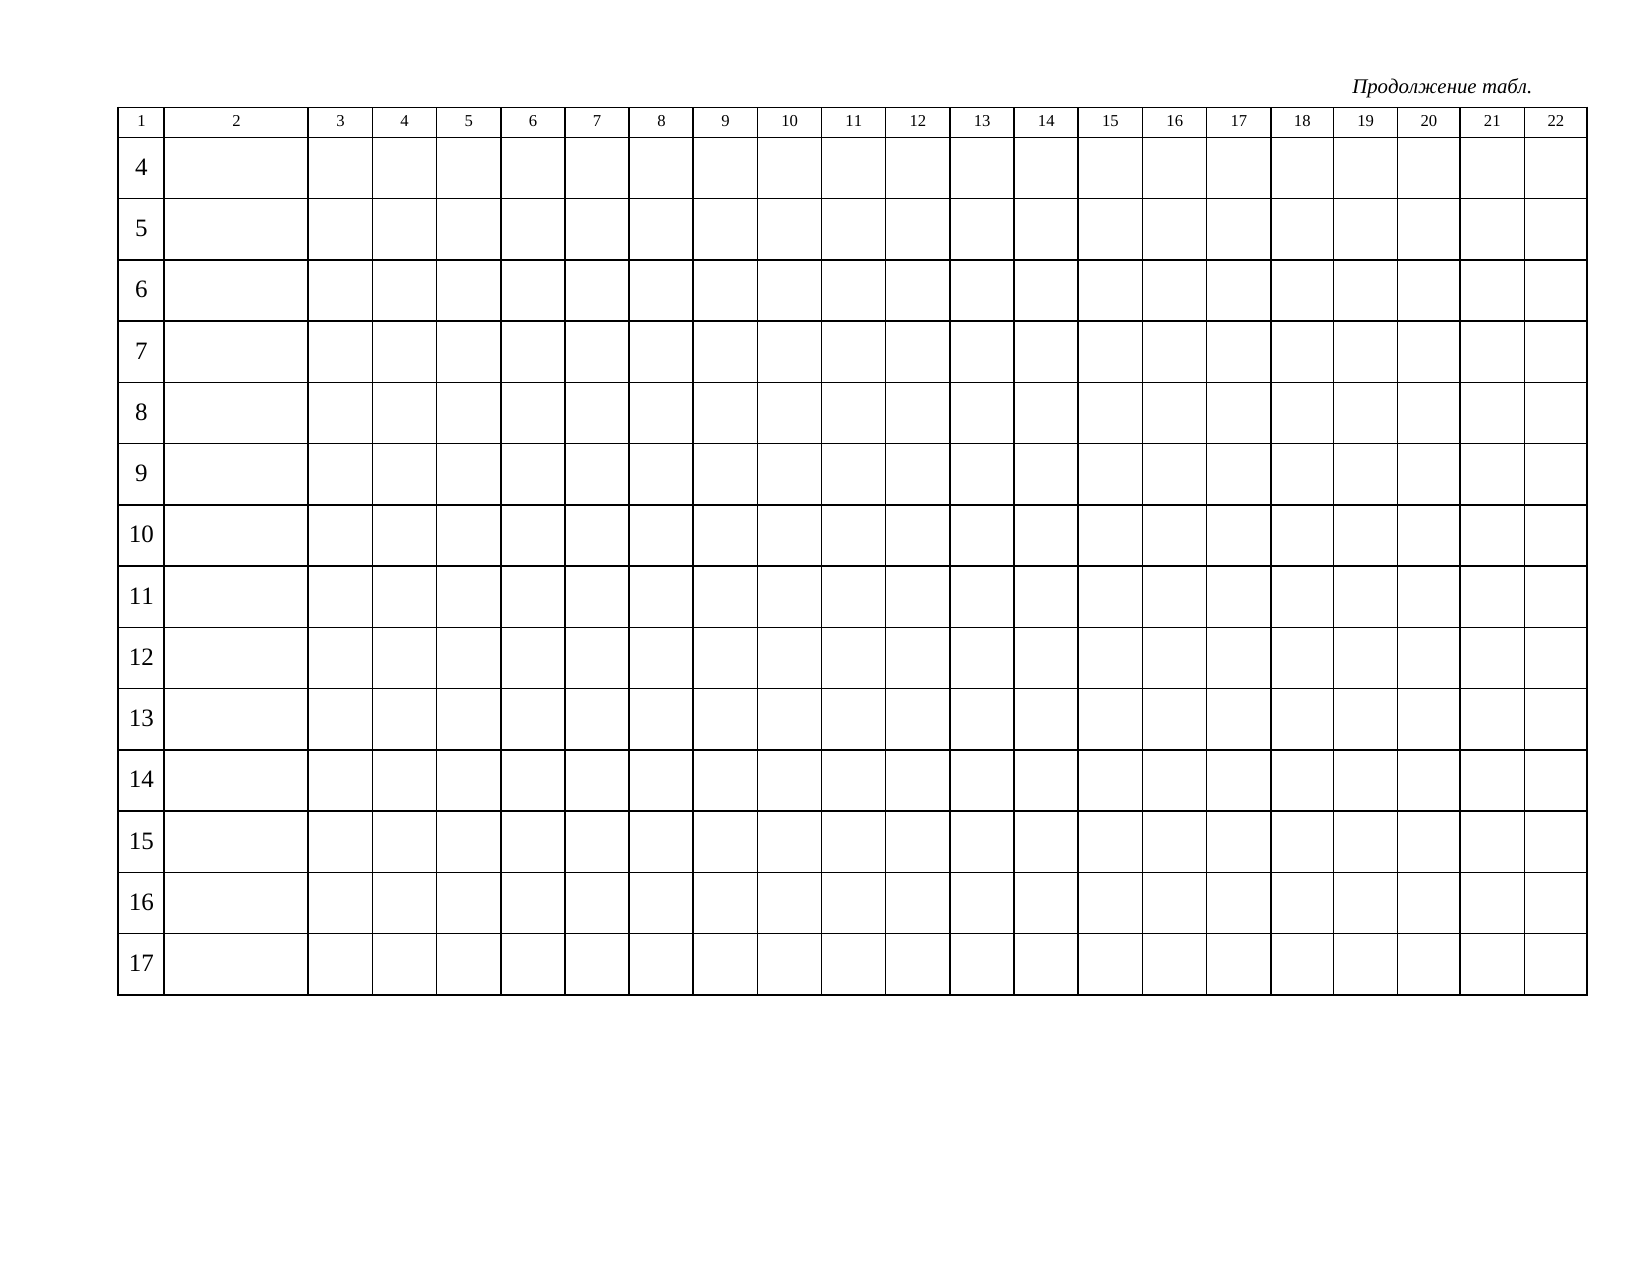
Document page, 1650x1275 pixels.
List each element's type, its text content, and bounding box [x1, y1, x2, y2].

table_cell [1207, 444, 1270, 504]
table_cell [630, 138, 692, 198]
table_cell [309, 444, 372, 504]
table_cell 13 [119, 689, 163, 749]
table_cell [1079, 873, 1142, 933]
table_header 17 [1207, 108, 1270, 136]
table_cell [1143, 506, 1206, 565]
table_cell [1334, 383, 1397, 443]
table_cell [437, 873, 500, 933]
table_cell [566, 812, 628, 871]
table_cell [1207, 199, 1270, 259]
table_cell [630, 567, 692, 626]
table_cell [502, 751, 564, 810]
table_cell [822, 751, 885, 810]
table_cell [1398, 322, 1459, 381]
table_cell [437, 689, 500, 749]
table_cell [373, 628, 436, 688]
table_cell [951, 567, 1013, 626]
table_header 20 [1398, 108, 1459, 136]
table_cell [1143, 567, 1206, 626]
table_cell [566, 873, 628, 933]
table_cell [502, 383, 564, 443]
table_cell [758, 138, 821, 198]
table_cell [886, 689, 949, 749]
table_cell [630, 873, 692, 933]
table_cell [886, 812, 949, 871]
table_cell [886, 322, 949, 381]
table_cell [630, 751, 692, 810]
table_cell [630, 444, 692, 504]
table_cell [951, 199, 1013, 259]
table_cell [1015, 261, 1077, 320]
table_cell [1272, 873, 1333, 933]
table_cell [309, 383, 372, 443]
table_header 7 [566, 108, 628, 136]
table_cell [886, 261, 949, 320]
table_cell [694, 383, 757, 443]
table_cell [1525, 138, 1586, 198]
table_cell [694, 689, 757, 749]
table_cell [1015, 751, 1077, 810]
table_cell [566, 322, 628, 381]
table_cell 11 [119, 567, 163, 626]
table_cell [951, 689, 1013, 749]
table_cell [822, 199, 885, 259]
table_cell [1079, 751, 1142, 810]
table_cell [630, 199, 692, 259]
table_header 19 [1334, 108, 1397, 136]
table_cell [1525, 689, 1586, 749]
table_cell [1015, 934, 1077, 994]
table_cell [630, 628, 692, 688]
table_cell [1461, 873, 1524, 933]
table_cell [502, 199, 564, 259]
table_cell [1461, 383, 1524, 443]
table_cell [1207, 138, 1270, 198]
table_cell [165, 628, 307, 688]
table_cell [1525, 444, 1586, 504]
table_cell [951, 628, 1013, 688]
table_cell [1334, 689, 1397, 749]
table_cell [1272, 628, 1333, 688]
table_cell [566, 934, 628, 994]
table_cell [1079, 567, 1142, 626]
table_cell 4 [119, 138, 163, 198]
table_cell [437, 812, 500, 871]
table_cell 6 [119, 261, 163, 320]
table_cell [822, 628, 885, 688]
table_header 4 [373, 108, 436, 136]
table_cell [886, 628, 949, 688]
table_cell [951, 444, 1013, 504]
table_cell [566, 261, 628, 320]
table_cell [1334, 444, 1397, 504]
table_cell [1398, 444, 1459, 504]
table_cell [1143, 934, 1206, 994]
table_cell [951, 506, 1013, 565]
table_cell [758, 812, 821, 871]
table_cell [309, 261, 372, 320]
table_cell [1461, 628, 1524, 688]
table_cell [309, 934, 372, 994]
table_cell 12 [119, 628, 163, 688]
table_cell [1015, 628, 1077, 688]
table_cell 14 [119, 751, 163, 810]
table_cell [309, 689, 372, 749]
table_cell 17 [119, 934, 163, 994]
table_cell [1015, 383, 1077, 443]
table_cell [566, 567, 628, 626]
table_header 9 [694, 108, 757, 136]
table_cell [1079, 689, 1142, 749]
table_cell [1461, 199, 1524, 259]
table_cell [165, 567, 307, 626]
table_cell [502, 506, 564, 565]
table_header 2 [165, 108, 307, 136]
table_cell [886, 383, 949, 443]
table_cell [566, 689, 628, 749]
table_cell [502, 873, 564, 933]
table_cell [1272, 812, 1333, 871]
table_cell [502, 261, 564, 320]
table_cell [630, 383, 692, 443]
table_cell [1015, 444, 1077, 504]
table_cell [1079, 261, 1142, 320]
table_cell [1398, 199, 1459, 259]
table_cell [758, 383, 821, 443]
table_cell [1015, 812, 1077, 871]
table_cell 15 [119, 812, 163, 871]
table_cell [502, 628, 564, 688]
table_cell [437, 506, 500, 565]
table_cell [1525, 322, 1586, 381]
table_cell [694, 812, 757, 871]
table_cell [822, 567, 885, 626]
table_cell [373, 383, 436, 443]
table_cell [502, 567, 564, 626]
table_cell [373, 261, 436, 320]
table_cell [1272, 506, 1333, 565]
table_cell [1334, 751, 1397, 810]
table_cell [822, 383, 885, 443]
table_header 5 [437, 108, 500, 136]
table_cell [566, 506, 628, 565]
table_cell [309, 322, 372, 381]
table_cell [165, 934, 307, 994]
table_header 6 [502, 108, 564, 136]
table_cell [1015, 199, 1077, 259]
table_cell [694, 567, 757, 626]
table_cell [886, 444, 949, 504]
table_header 10 [758, 108, 821, 136]
table_cell [309, 751, 372, 810]
table_header 11 [822, 108, 885, 136]
table_cell [373, 199, 436, 259]
table_cell [694, 199, 757, 259]
table_header 22 [1525, 108, 1586, 136]
table_cell [1207, 322, 1270, 381]
table_cell [630, 506, 692, 565]
table_cell [502, 138, 564, 198]
table_cell [1461, 812, 1524, 871]
table_cell [694, 506, 757, 565]
table_cell [1334, 506, 1397, 565]
table_cell [1461, 138, 1524, 198]
table_cell [951, 934, 1013, 994]
table_cell [951, 873, 1013, 933]
table_cell [437, 322, 500, 381]
table_cell [373, 751, 436, 810]
table_cell [1272, 199, 1333, 259]
table_cell [1461, 444, 1524, 504]
table_cell [1272, 567, 1333, 626]
table_cell [951, 261, 1013, 320]
table_cell [1272, 261, 1333, 320]
table_cell [437, 138, 500, 198]
table_cell [1525, 628, 1586, 688]
table_header 16 [1143, 108, 1206, 136]
table_cell [1015, 138, 1077, 198]
table_cell [373, 689, 436, 749]
table_cell [502, 934, 564, 994]
table_cell [373, 322, 436, 381]
table_cell [1398, 873, 1459, 933]
table_cell 5 [119, 199, 163, 259]
table_cell [694, 873, 757, 933]
table_cell [1461, 567, 1524, 626]
table_cell [1398, 934, 1459, 994]
table_cell [1461, 689, 1524, 749]
text Продолжение табл. [118, 74, 1532, 98]
table_cell [758, 689, 821, 749]
table_cell [566, 383, 628, 443]
table_cell [1398, 506, 1459, 565]
table_cell [1525, 199, 1586, 259]
table_cell [437, 628, 500, 688]
table_cell [951, 138, 1013, 198]
table_cell [437, 934, 500, 994]
table_cell [165, 812, 307, 871]
table_cell [886, 567, 949, 626]
table_header 1 [119, 108, 163, 136]
table_cell [1525, 873, 1586, 933]
table_cell [437, 567, 500, 626]
table_cell [165, 751, 307, 810]
table_cell [1143, 873, 1206, 933]
table_cell [1461, 934, 1524, 994]
table_cell [822, 934, 885, 994]
table_cell [822, 322, 885, 381]
table_cell [1525, 934, 1586, 994]
table_cell [1207, 689, 1270, 749]
table_cell [886, 199, 949, 259]
table_cell [437, 751, 500, 810]
table_cell [1207, 506, 1270, 565]
table_cell [886, 751, 949, 810]
table_cell [1079, 383, 1142, 443]
table_cell [1461, 751, 1524, 810]
table_cell [309, 812, 372, 871]
table_cell [758, 567, 821, 626]
table_cell 9 [119, 444, 163, 504]
table_cell [694, 751, 757, 810]
table_cell [437, 261, 500, 320]
table_cell [758, 506, 821, 565]
table_cell [566, 138, 628, 198]
table_cell [822, 444, 885, 504]
table_cell [694, 444, 757, 504]
table_cell [951, 751, 1013, 810]
table_cell [758, 199, 821, 259]
table_cell [373, 138, 436, 198]
table_cell [373, 567, 436, 626]
table_cell [165, 322, 307, 381]
table_cell [1398, 689, 1459, 749]
table_cell [1143, 812, 1206, 871]
table_header 18 [1272, 108, 1333, 136]
table_cell [1272, 934, 1333, 994]
table_cell [694, 261, 757, 320]
table_cell [1334, 567, 1397, 626]
table_cell [165, 261, 307, 320]
table_header 15 [1079, 108, 1142, 136]
table_cell [758, 628, 821, 688]
table_cell [373, 444, 436, 504]
table_cell [1272, 383, 1333, 443]
table_cell [1207, 812, 1270, 871]
table_cell [822, 812, 885, 871]
table_cell [758, 261, 821, 320]
table_cell [951, 322, 1013, 381]
table_cell [165, 506, 307, 565]
table_cell 8 [119, 383, 163, 443]
table_cell [1207, 751, 1270, 810]
table_cell [1334, 934, 1397, 994]
table_cell [1207, 383, 1270, 443]
table_cell [1079, 322, 1142, 381]
table_cell [886, 934, 949, 994]
table_cell [165, 873, 307, 933]
table_cell [1079, 199, 1142, 259]
table_cell [1143, 261, 1206, 320]
table_cell [1525, 261, 1586, 320]
table_cell [566, 751, 628, 810]
table_cell [1079, 812, 1142, 871]
table_header 12 [886, 108, 949, 136]
table_cell [309, 628, 372, 688]
table_cell [165, 444, 307, 504]
table_cell [1272, 689, 1333, 749]
table_cell [1334, 812, 1397, 871]
table_cell [437, 444, 500, 504]
table_cell [1143, 689, 1206, 749]
table_cell [630, 934, 692, 994]
table_cell [630, 322, 692, 381]
table_cell [886, 506, 949, 565]
table_cell [758, 934, 821, 994]
table_cell 10 [119, 506, 163, 565]
table_cell [1334, 628, 1397, 688]
table_cell [566, 444, 628, 504]
table_cell [1015, 873, 1077, 933]
table_cell [1398, 751, 1459, 810]
table_cell [373, 812, 436, 871]
table_cell [1143, 383, 1206, 443]
table_cell [1272, 444, 1333, 504]
table_cell [165, 383, 307, 443]
table_cell [1334, 261, 1397, 320]
table_cell [1143, 444, 1206, 504]
table_cell [694, 628, 757, 688]
table_cell [1207, 873, 1270, 933]
table_cell [822, 138, 885, 198]
table_cell [1143, 751, 1206, 810]
table_cell [437, 199, 500, 259]
table_cell [1079, 506, 1142, 565]
table_cell 7 [119, 322, 163, 381]
table_cell [822, 506, 885, 565]
table_cell [1143, 322, 1206, 381]
table_cell [309, 199, 372, 259]
table_cell [165, 199, 307, 259]
table_cell [1015, 322, 1077, 381]
table_cell [309, 506, 372, 565]
table_cell [1207, 261, 1270, 320]
table_cell [951, 383, 1013, 443]
table_cell [1398, 812, 1459, 871]
table_cell [1398, 383, 1459, 443]
table_cell [758, 444, 821, 504]
table_cell [1525, 506, 1586, 565]
table_cell [1398, 261, 1459, 320]
table_cell [165, 138, 307, 198]
table_cell [1272, 138, 1333, 198]
table_cell [373, 873, 436, 933]
table_cell [1079, 934, 1142, 994]
table_cell [373, 934, 436, 994]
table_cell [630, 812, 692, 871]
table_cell [1334, 138, 1397, 198]
table_cell [502, 322, 564, 381]
table_cell [822, 261, 885, 320]
table_cell [1272, 751, 1333, 810]
table_cell [822, 873, 885, 933]
table_cell [694, 138, 757, 198]
table_cell [951, 812, 1013, 871]
table_cell [694, 934, 757, 994]
table_cell [1207, 567, 1270, 626]
table_cell [1525, 812, 1586, 871]
table_cell [1525, 567, 1586, 626]
table_cell [309, 567, 372, 626]
table_header 8 [630, 108, 692, 136]
table_cell [694, 322, 757, 381]
table_cell [1079, 444, 1142, 504]
table_cell [1272, 322, 1333, 381]
table_cell [1143, 138, 1206, 198]
table_cell [1143, 199, 1206, 259]
table_cell [1015, 567, 1077, 626]
table_cell [165, 689, 307, 749]
table_header 21 [1461, 108, 1524, 136]
table_cell [1398, 567, 1459, 626]
table_cell [1334, 199, 1397, 259]
table_cell [566, 628, 628, 688]
table_cell [1015, 506, 1077, 565]
table_cell [502, 689, 564, 749]
table_cell [502, 812, 564, 871]
table_cell [1461, 506, 1524, 565]
table_cell [1398, 138, 1459, 198]
table_cell [1143, 628, 1206, 688]
table_cell [309, 138, 372, 198]
table_cell [1461, 322, 1524, 381]
table_cell [1207, 628, 1270, 688]
table_cell [758, 873, 821, 933]
table_cell [1525, 383, 1586, 443]
table_cell [630, 689, 692, 749]
table_cell [886, 873, 949, 933]
table_cell 16 [119, 873, 163, 933]
table_cell [1398, 628, 1459, 688]
table_cell [502, 444, 564, 504]
table_header 3 [309, 108, 372, 136]
table_cell [1015, 689, 1077, 749]
table_cell [437, 383, 500, 443]
table_cell [1079, 628, 1142, 688]
table_cell [758, 322, 821, 381]
table_cell [309, 873, 372, 933]
table_header 13 [951, 108, 1013, 136]
table_cell [758, 751, 821, 810]
table_cell [1461, 261, 1524, 320]
table_header 14 [1015, 108, 1077, 136]
table_cell [1207, 934, 1270, 994]
table_cell [566, 199, 628, 259]
table_cell [1079, 138, 1142, 198]
table_cell [822, 689, 885, 749]
table_cell [886, 138, 949, 198]
table_cell [630, 261, 692, 320]
table_cell [1334, 873, 1397, 933]
table_cell [373, 506, 436, 565]
table_cell [1525, 751, 1586, 810]
table_cell [1334, 322, 1397, 381]
